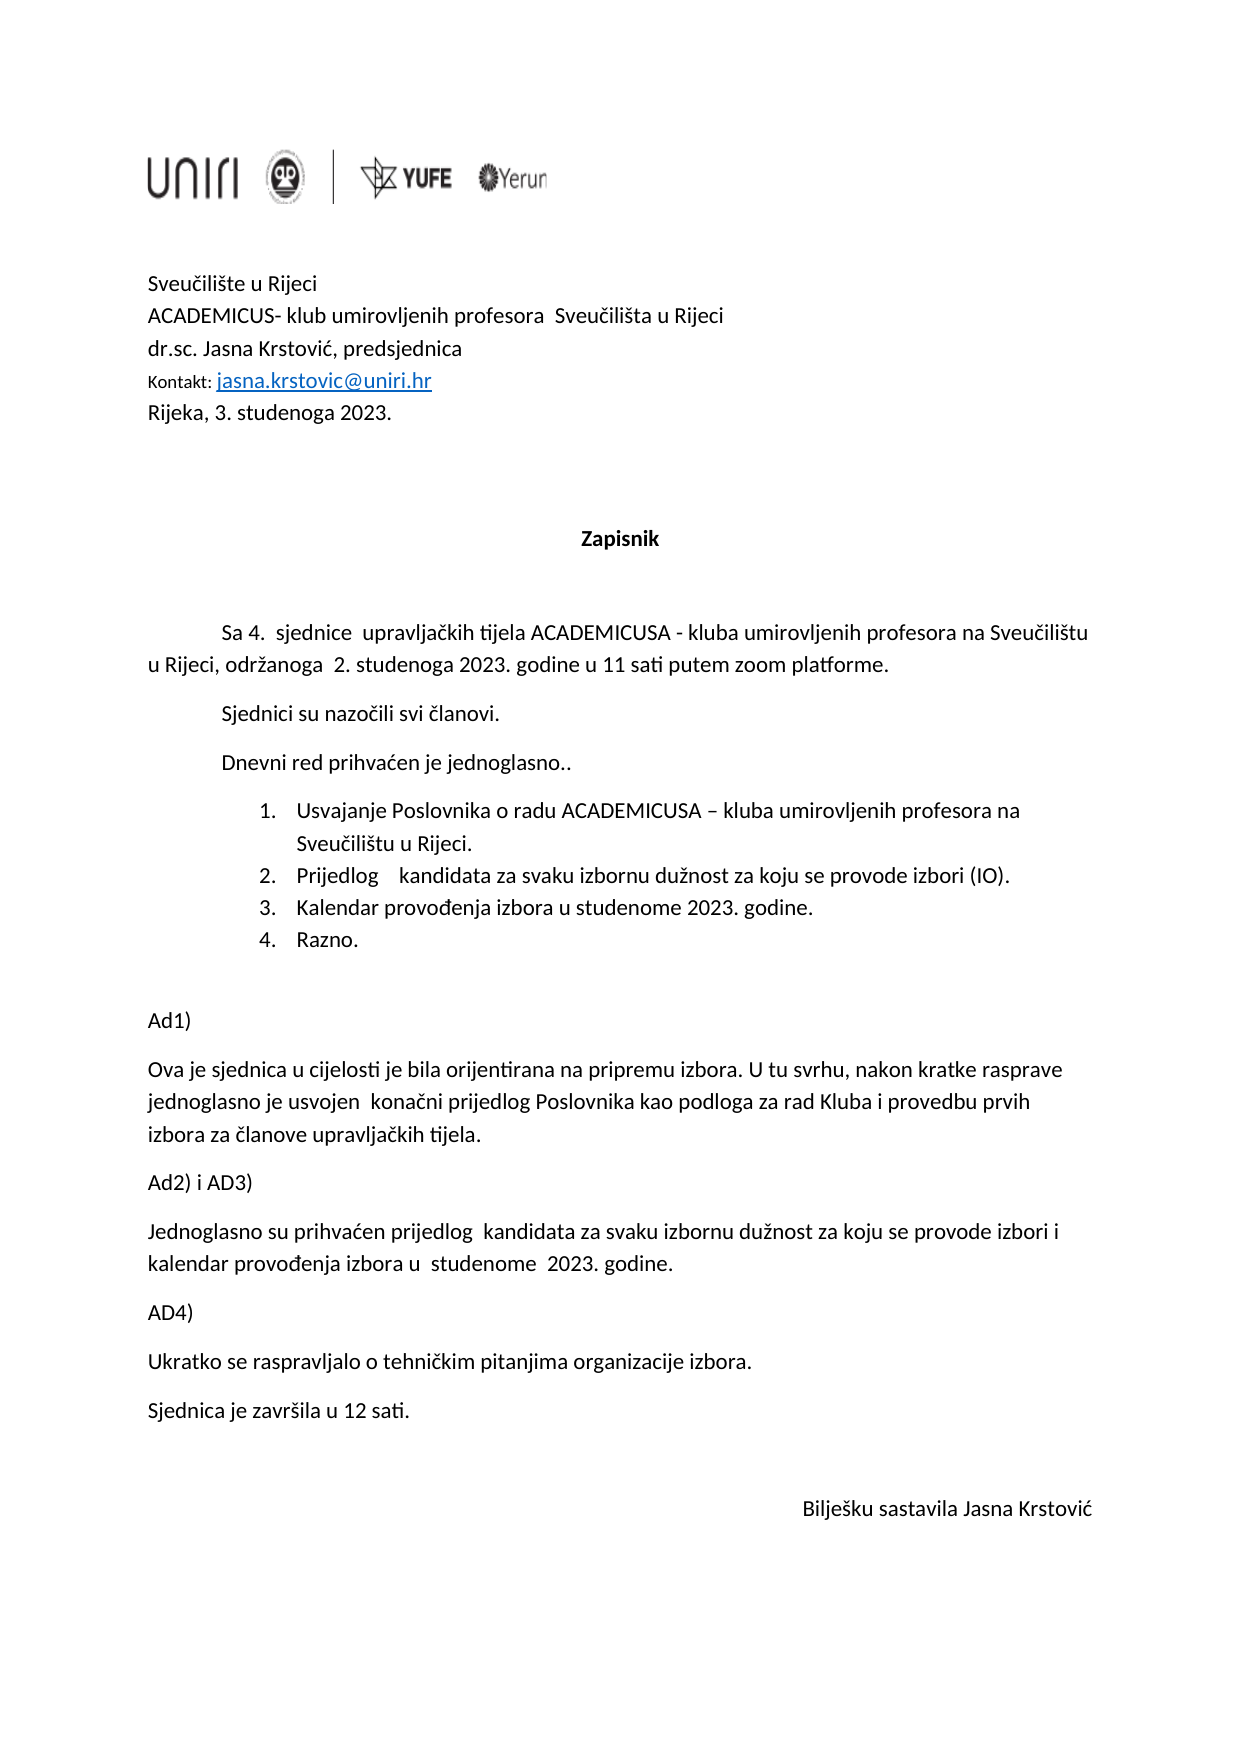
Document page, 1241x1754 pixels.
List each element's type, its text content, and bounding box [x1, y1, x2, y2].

text Sjednica je završila u 12 sati. [148, 1396, 1093, 1424]
text Dnevni red prihvaćen je jednoglasno.. [148, 748, 1093, 776]
text Bilješku sastavila Jasna Krstović [148, 1494, 1093, 1522]
text Zapisnik [148, 524, 1093, 552]
list Usvajanje Poslovnika o radu ACADEMICUSA – kluba umirovljenih profesora na Sveučilištu u Rijeci. [259, 797, 1093, 857]
list Razno. [259, 925, 1093, 953]
text Ukratko se raspravljalo o tehničkim pitanjima organizacije izbora. [148, 1347, 1093, 1375]
text dr.sc. Jasna Krstović, predsjednica [148, 334, 1093, 362]
text ACADEMICUS- klub umirovljenih profesora Sveučilišta u Rijeci [148, 302, 1093, 330]
list Prijedlog kandidata za svaku izbornu dužnost za koju se provode izbori (IO). [259, 861, 1093, 889]
text Ova je sjednica u cijelosti je bila orijentirana na pripremu izbora. U tu svrhu, nakon kratke rasprave jednoglasno je usvojen konačni prijedlog Poslovnika kao podloga za rad Kluba i provedbu prvih izbora za članove upravljačkih tijela. [148, 1055, 1093, 1148]
text Sa 4. sjednice upravljačkih tijela ACADEMICUSA - kluba umirovljenih profesora na Sveučilištu u Rijeci, održanoga 2. studenoga 2023. godine u 11 sati putem zoom platforme. [148, 618, 1093, 678]
text AD4) [148, 1298, 1093, 1326]
text Jednoglasno su prihvaćen prijedlog kandidata za svaku izbornu dužnost za koju se provode izbori i kalendar provođenja izbora u studenome 2023. godine. [148, 1217, 1093, 1278]
text Sveučilište u Rijeci [148, 269, 1093, 297]
text Kontakt: jasna.krstovic@uniri.hr [148, 366, 1093, 394]
text Ad1) [148, 1006, 1093, 1034]
text Sjednici su nazočili svi članovi. [148, 699, 1093, 727]
text Ad2) i AD3) [148, 1168, 1093, 1197]
list Kalendar provođenja izbora u studenome 2023. godine. [259, 893, 1093, 921]
text Rijeka, 3. studenoga 2023. [148, 398, 1093, 426]
